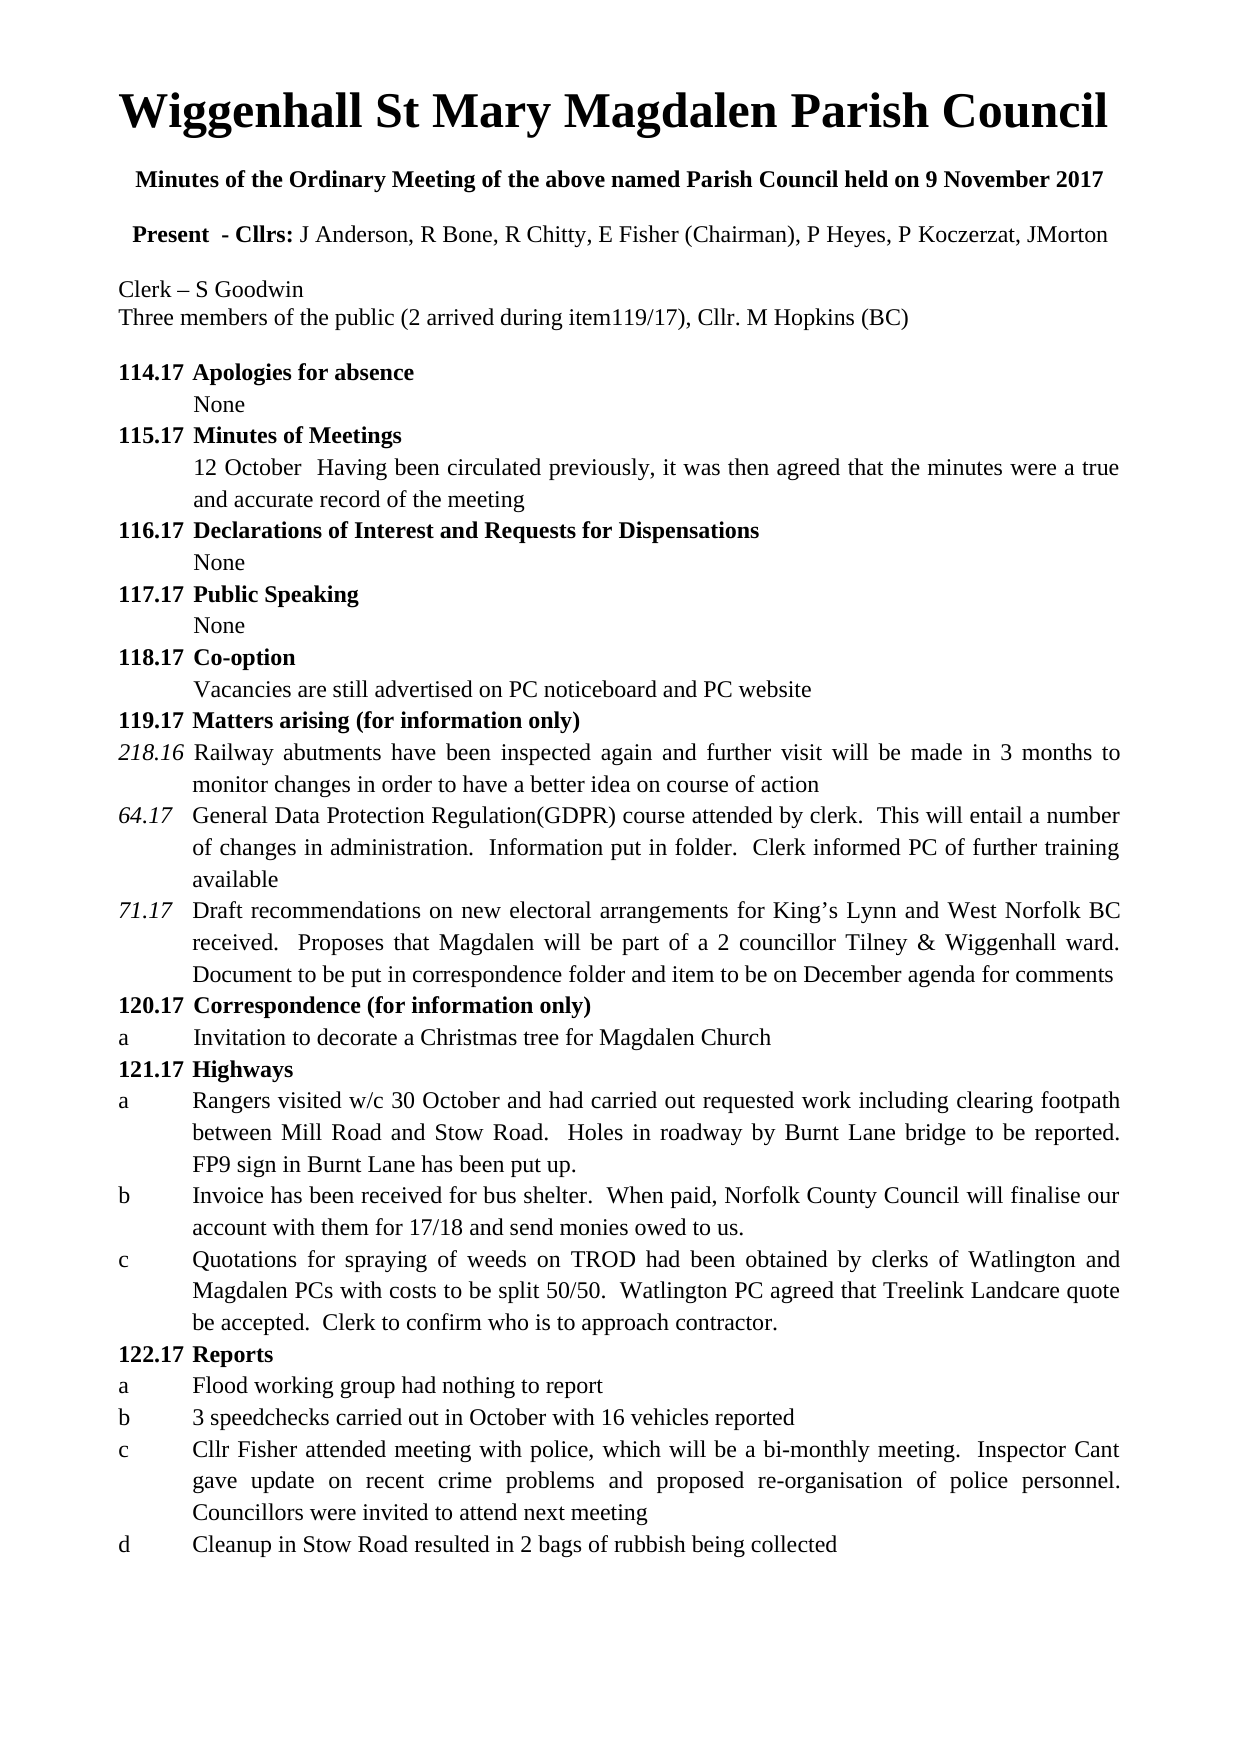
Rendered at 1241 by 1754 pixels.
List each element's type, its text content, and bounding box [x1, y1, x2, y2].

text a Flood working group had nothing to report [118, 1372, 1122, 1399]
list a Rangers visited w/c 30 October and had carried out requested work including clearing footpath between Mill Road and Stow Road. Holes in roadway by Burnt Lane bridge to be reported. FP9 sign in Burnt Lane has been put up. [118, 1087, 1122, 1177]
list Apologies for absence [118, 358, 1122, 386]
list Reports [118, 1340, 1122, 1367]
text 12 October Having been circulated previously, it was then agreed that the minutes were a true and accurate record of the meeting [193, 453, 1122, 512]
text Vacancies are still advertised on PC noticeboard and PC website [118, 675, 1122, 702]
list Correspondence (for information only) [118, 992, 1122, 1019]
text None [193, 612, 1122, 639]
list Declarations of Interest and Requests for Dispensations [118, 517, 1122, 544]
text None [118, 548, 1122, 576]
list Co-option [118, 643, 1122, 671]
list Matters arising (for information only) [118, 707, 1122, 734]
text 64.17 General Data Protection Regulation(GDPR) course attended by clerk. This will entail a number of changes in administration. Information put in folder. Clerk informed PC of further training available [118, 802, 1122, 892]
text Minutes of the Ordinary Meeting of the above named Parish Council held on 9 November 2017 [118, 165, 1122, 193]
list b Invoice has been received for bus shelter. When paid, Norfolk County Council will finalise our account with them for 17/18 and send monies owed to us. [118, 1182, 1122, 1241]
list Highways [118, 1055, 1122, 1082]
list c Quotations for spraying of weeds on TROD had been obtained by clerks of Watlington and Magdalen PCs with costs to be split 50/50. Watlington PC agreed that Treelink Landcare quote be accepted. Clerk to confirm who is to approach contractor. [118, 1245, 1122, 1336]
text Three members of the public (2 arrived during item119/17), Cllr. M Hopkins (BC) [118, 303, 1122, 358]
text c Cllr Fisher attended meeting with police, which will be a bi-monthly meeting. Inspector Cant gave update on recent crime problems and proposed re-organisation of police personnel. Councillors were invited to attend next meeting [118, 1435, 1122, 1526]
text 71.17 Draft recommendations on new electoral arrangements for King’s Lynn and West Norfolk BC received. Proposes that Magdalen will be part of a 2 councillor Tilney & Wiggenhall ward. Document to be put in correspondence folder and item to be on December agenda for comments [118, 897, 1122, 987]
list Minutes of Meetings [118, 422, 1122, 449]
text a Invitation to decorate a Christmas tree for Magdalen Church [118, 1023, 1122, 1051]
text Wiggenhall St Mary Magdalen Parish Council [118, 81, 1122, 139]
text b 3 speedchecks carried out in October with 16 vehicles reported [118, 1403, 1122, 1431]
text Clerk – S Goodwin [118, 275, 1122, 303]
text d Cleanup in Stow Road resulted in 2 bags of rubbish being collected [118, 1530, 1122, 1557]
text None [118, 390, 1122, 417]
text 218.16 Railway abutments have been inspected again and further visit will be made in 3 months to monitor changes in order to have a better idea on course of action [118, 738, 1122, 797]
text Present - Cllrs: J Anderson, R Bone, R Chitty, E Fisher (Chairman), P Heyes, P Koczerzat, JMorton [118, 220, 1122, 248]
list Public Speaking [118, 580, 1122, 607]
